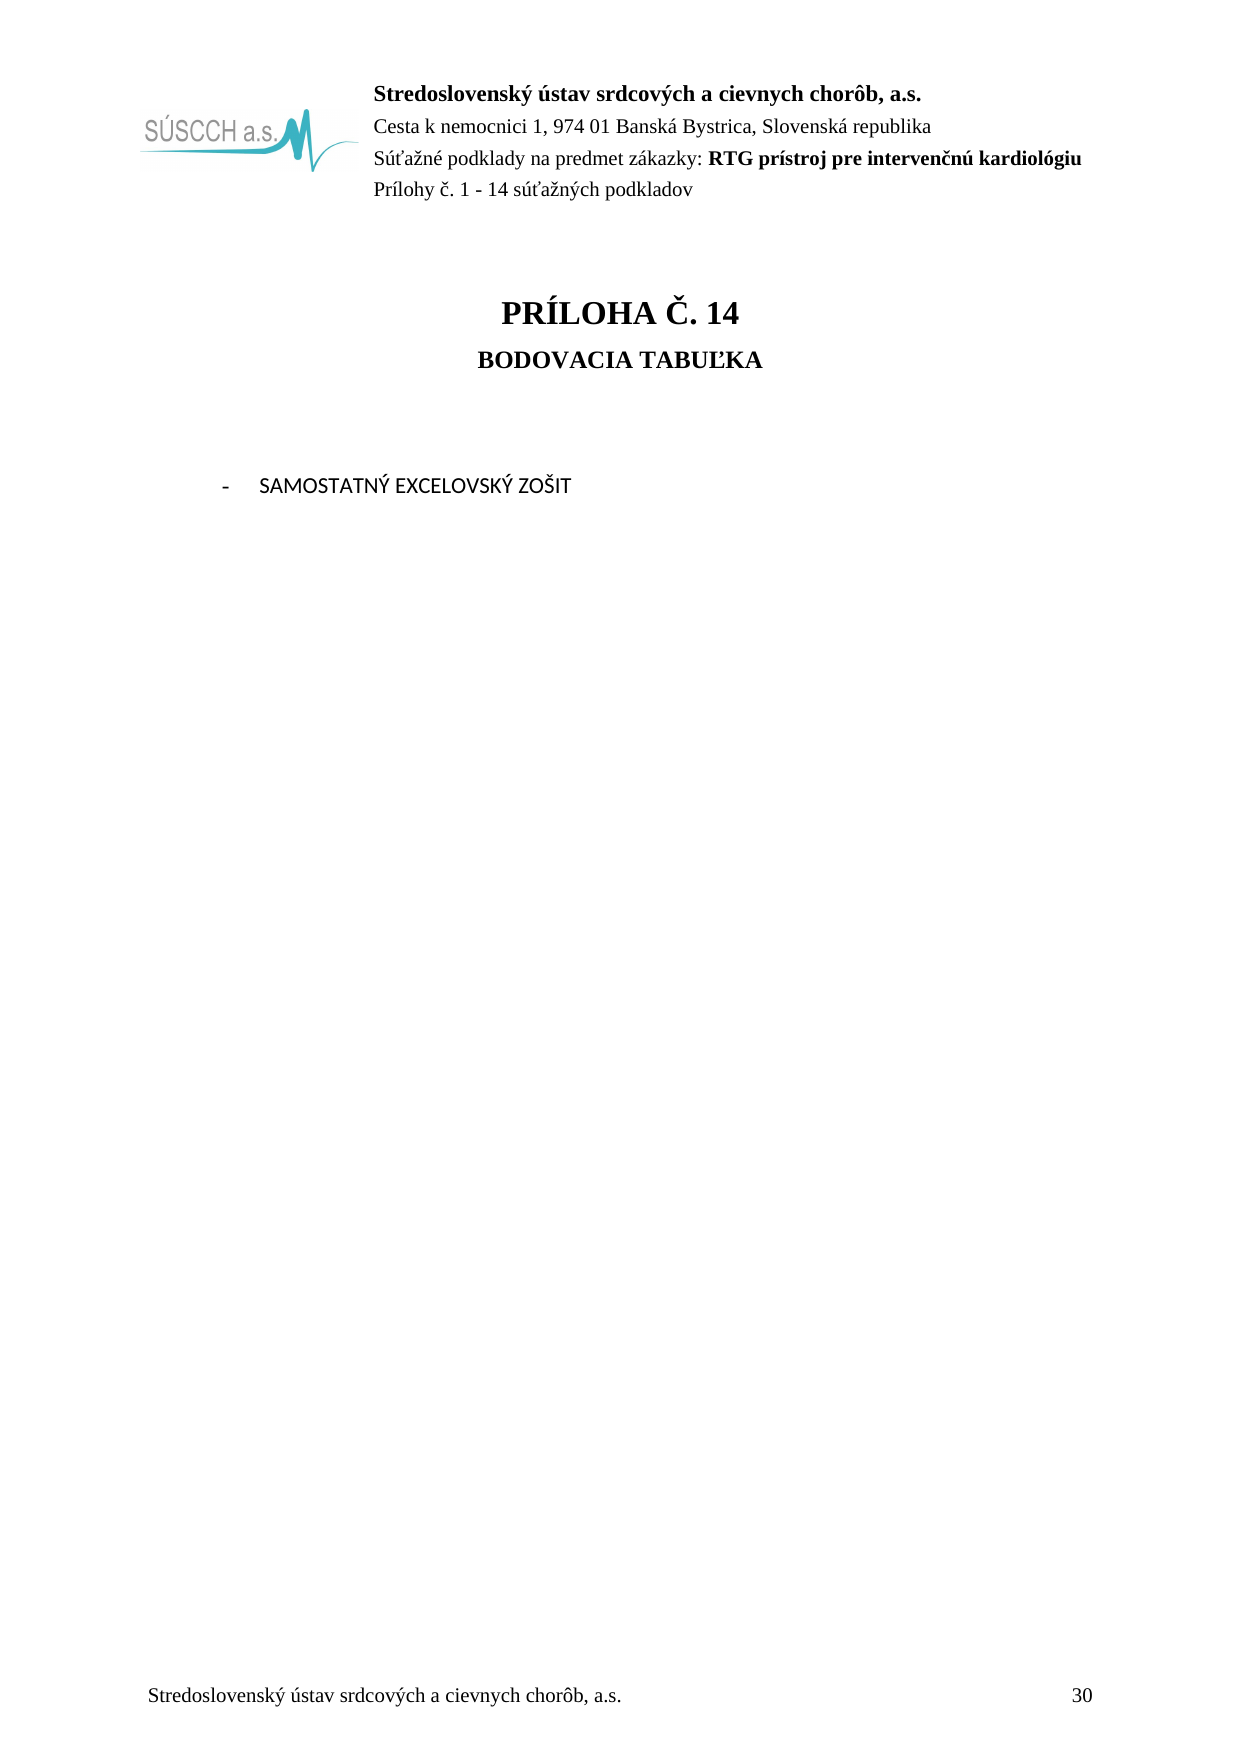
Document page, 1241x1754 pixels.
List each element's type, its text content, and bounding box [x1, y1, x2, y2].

subtitle PRÍLOHA Č. 14 [148, 293, 1092, 331]
list SAMOSTATNÝ EXCELOVSKÝ ZOŠIT [222, 471, 1092, 499]
subtitle Bodovacia TaBUĽKA [148, 346, 1092, 374]
picture [140, 109, 359, 172]
